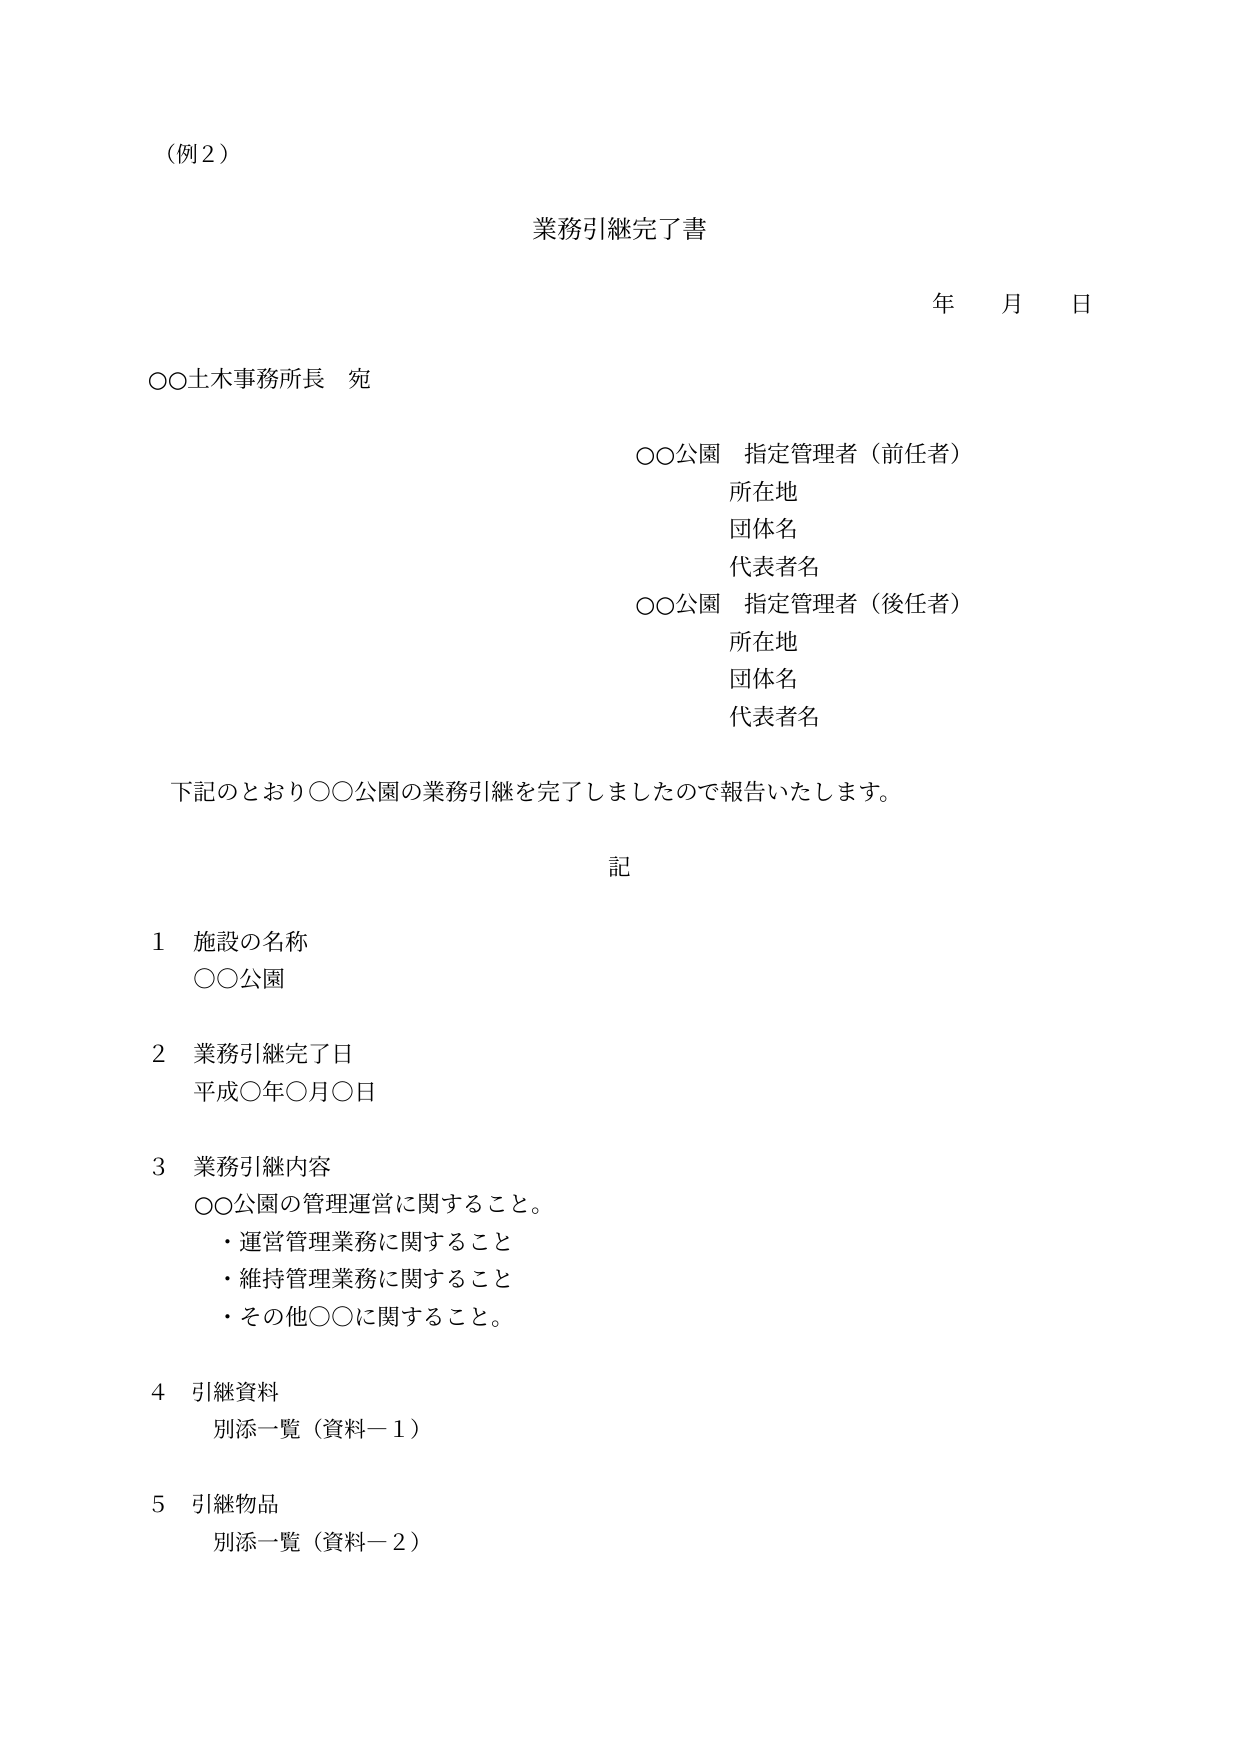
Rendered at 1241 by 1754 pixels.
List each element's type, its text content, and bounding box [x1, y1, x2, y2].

text ・運営管理業務に関すること [148, 1222, 1092, 1259]
text 団体名 [148, 509, 1092, 547]
text １ 施設の名称 [148, 922, 1092, 959]
text 所在地 [148, 472, 1092, 509]
text ５ 引継物品 [148, 1484, 1092, 1522]
text ４ 引継資料 [148, 1372, 1092, 1409]
text ○○土木事務所長 宛 [148, 359, 1092, 397]
text 年 月 日 [148, 284, 1092, 322]
text ○○公園 指定管理者（前任者） [148, 434, 1092, 472]
text 業務引継完了書 [148, 209, 1092, 247]
text 平成○年○月○日 [148, 1072, 1092, 1109]
text 代表者名 [148, 697, 1092, 734]
text （例２） [154, 134, 1092, 172]
text ○○公園 [148, 959, 1092, 997]
text 別添一覧（資料―１） [148, 1409, 1092, 1447]
text ・その他○○に関すること。 [148, 1297, 1092, 1334]
text ３ 業務引継内容 [148, 1147, 1092, 1184]
text 所在地 [148, 622, 1092, 659]
text ２ 業務引継完了日 [148, 1034, 1092, 1072]
text 下記のとおり○○公園の業務引継を完了しましたので報告いたします。 [148, 772, 1104, 809]
text 団体名 [148, 659, 1092, 697]
text ・維持管理業務に関すること [148, 1259, 1092, 1297]
text 記 [148, 847, 1092, 884]
text 代表者名 [148, 547, 1092, 584]
text 別添一覧（資料―２） [148, 1522, 1092, 1559]
text ○○公園の管理運営に関すること。 [148, 1184, 1092, 1222]
text ○○公園 指定管理者（後任者） [148, 584, 1092, 622]
